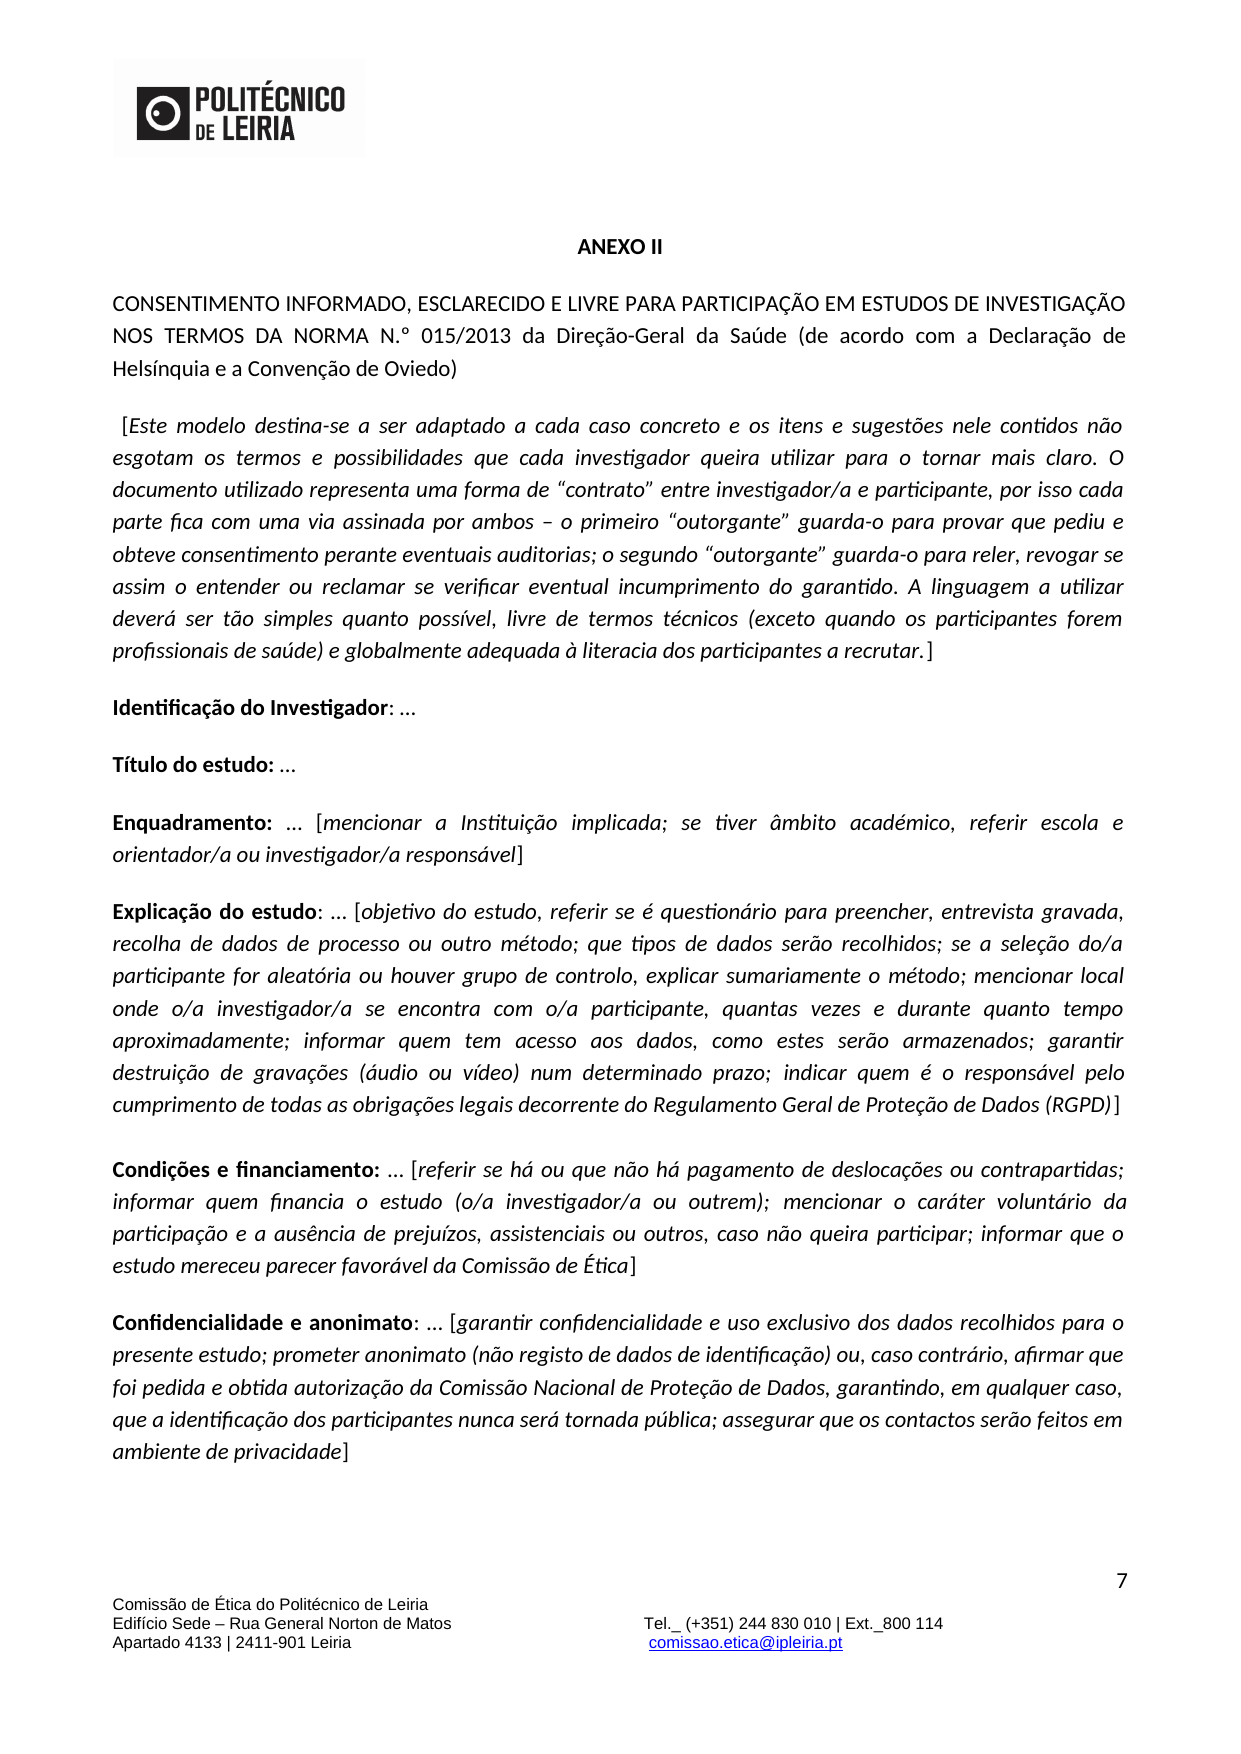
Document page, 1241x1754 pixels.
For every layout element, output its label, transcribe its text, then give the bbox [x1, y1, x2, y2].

text Confidencialidade e anonimato: … [garantir confidencialidade e uso exclusivo dos dados recolhidos para o presente estudo; prometer anonimato (não registo de dados de identificação) ou, caso contrário, afirmar que foi pedida e obtida autorização da Comissão Nacional de Proteção de Dados, garantindo, em qualquer caso, que a identificação dos participantes nunca será tornada pública; assegurar que os contactos serão feitos em ambiente de privacidade] [112, 1308, 1128, 1465]
text [Este modelo destina-se a ser adaptado a cada caso concreto e os itens e sugestões nele contidos não esgotam os termos e possibilidades que cada investigador queira utilizar para o tornar mais claro. O documento utilizado representa uma forma de “contrato” entre investigador/a e participante, por isso cada parte fica com uma via assinada por ambos – o primeiro “outorgante” guarda-o para provar que pediu e obteve consentimento perante eventuais auditorias; o segundo “outorgante” guarda-o para reler, revogar se assim o entender ou reclamar se verificar eventual incumprimento do garantido. A linguagem a utilizar deverá ser tão simples quanto possível, livre de termos técnicos (exceto quando os participantes forem profissionais de saúde) e globalmente adequada à literacia dos participantes a recrutar.] [112, 411, 1128, 664]
text CONSENTIMENTO INFORMADO, ESCLARECIDO E LIVRE PARA PARTICIPAÇÃO EM ESTUDOS DE INVESTIGAÇÃO NOS TERMOS DA NORMA N.º 015/2013 da Direção-Geral da Saúde (de acordo com a Declaração de Helsínquia e a Convenção de Oviedo) [112, 289, 1128, 382]
text Condições e financiamento: … [referir se há ou que não há pagamento de deslocações ou contrapartidas; informar quem financia o estudo (o/a investigador/a ou outrem); mencionar o caráter voluntário da participação e a ausência de prejuízos, assistenciais ou outros, caso não queira participar; informar que o estudo mereceu parecer favorável da Comissão de Ética] [112, 1155, 1128, 1279]
text Enquadramento: … [mencionar a Instituição implicada; se tiver âmbito académico, referir escola e orientador/a ou investigador/a responsável] [112, 808, 1128, 868]
text Explicação do estudo: … [objetivo do estudo, referir se é questionário para preencher, entrevista gravada, recolha de dados de processo ou outro método; que tipos de dados serão recolhidos; se a seleção do/a participante for aleatória ou houver grupo de controlo, explicar sumariamente o método; mencionar local onde o/a investigador/a se encontra com o/a participante, quantas vezes e durante quanto tempo aproximadamente; informar quem tem acesso aos dados, como estes serão armazenados; garantir destruição de gravações (áudio ou vídeo) num determinado prazo; indicar quem é o responsável pelo cumprimento de todas as obrigações legais decorrente do Regulamento Geral de Proteção de Dados (RGPD)] [112, 897, 1128, 1118]
text Identificação do Investigador: … [112, 693, 1128, 721]
picture [112, 59, 366, 157]
text Título do estudo: … [112, 751, 1128, 779]
text ANEXO II [112, 232, 1128, 260]
